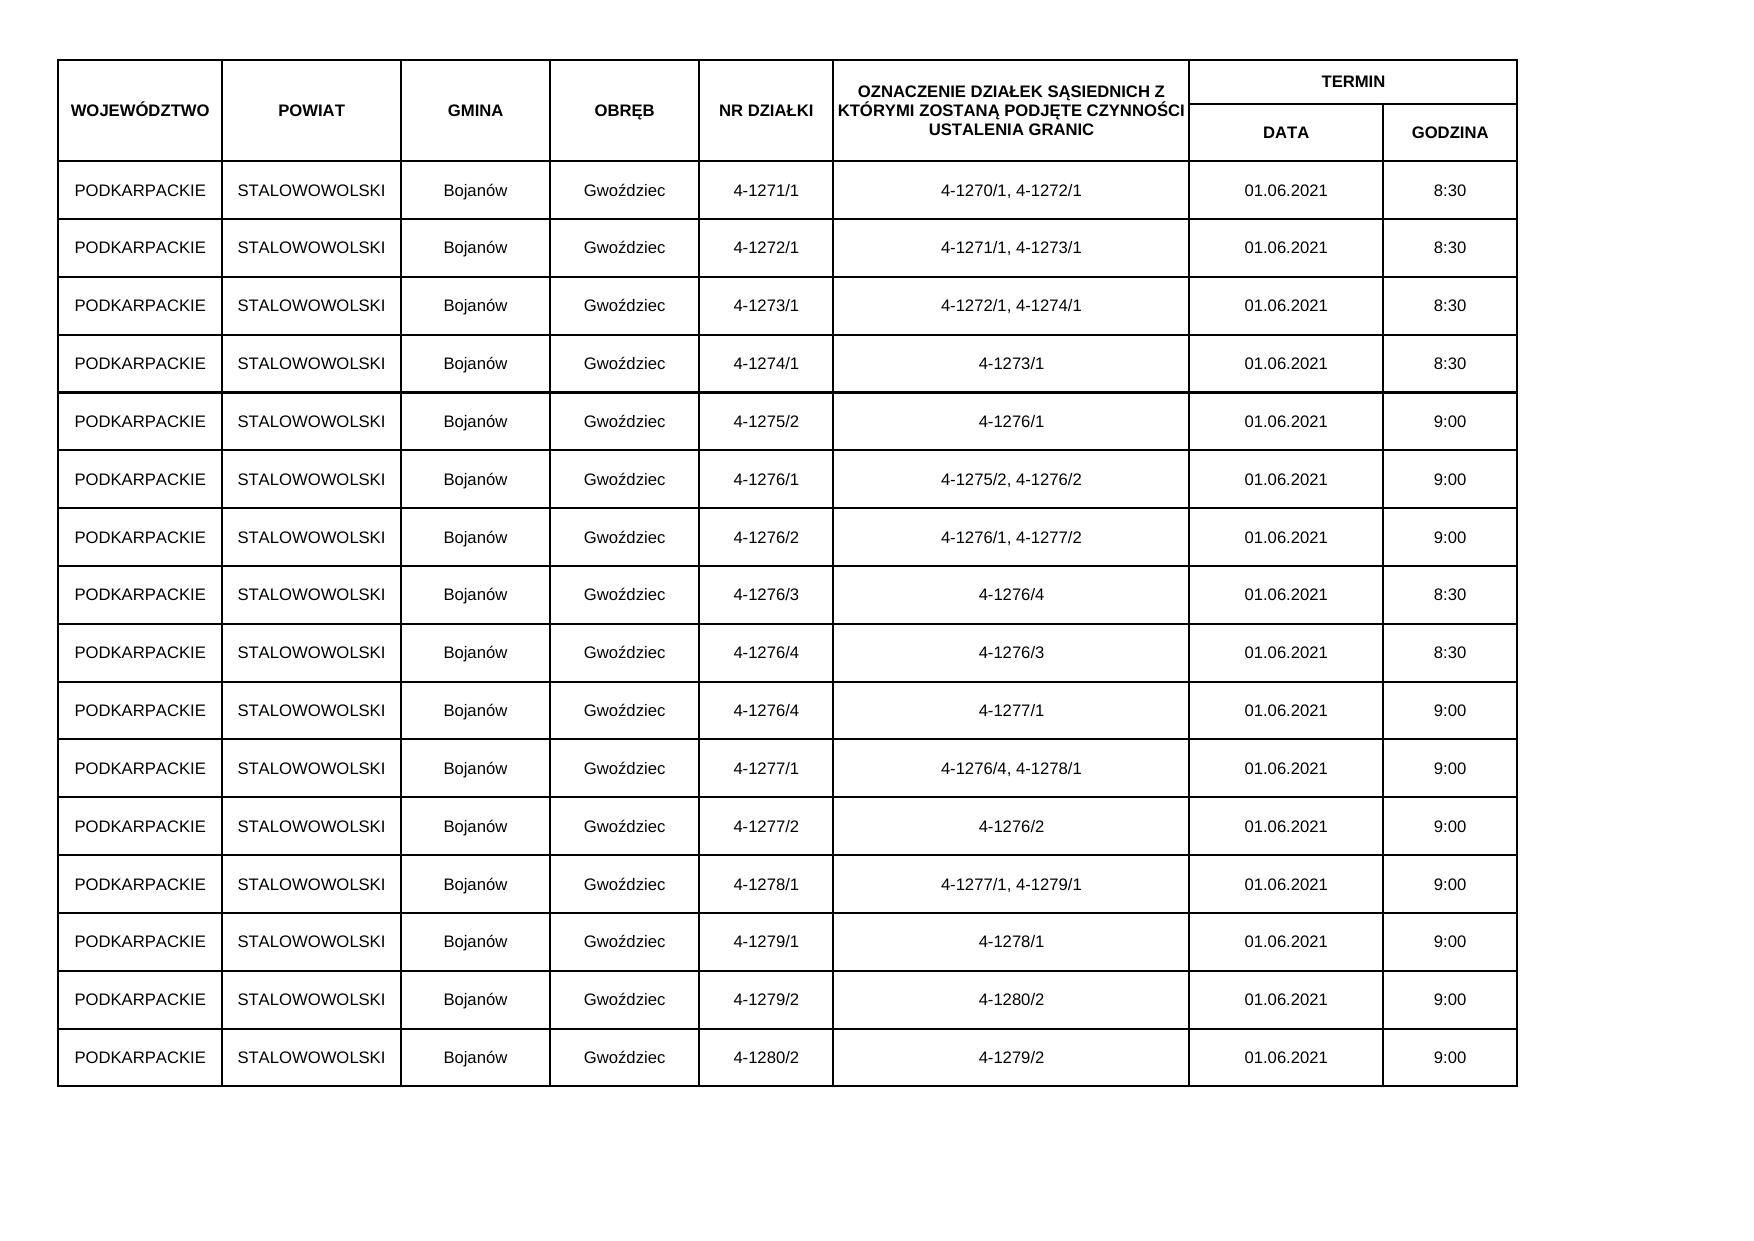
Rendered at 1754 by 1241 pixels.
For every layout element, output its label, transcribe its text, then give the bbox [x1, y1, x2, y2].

table_cell 01.06.2021 [1190, 509, 1382, 565]
table_cell 9:00 [1384, 856, 1516, 912]
table_cell 4-1276/2 [700, 509, 832, 565]
table_cell 4-1277/1 [834, 683, 1188, 738]
table_cell 01.06.2021 [1190, 914, 1382, 969]
table_cell STALOWOWOLSKI [223, 451, 400, 507]
table_cell Bojanów [402, 740, 549, 796]
table_cell 4-1270/1, 4-1272/1 [834, 162, 1188, 218]
table_cell STALOWOWOLSKI [223, 856, 400, 912]
table_cell 01.06.2021 [1190, 740, 1382, 796]
table_cell Gwoździec [551, 1030, 698, 1085]
table_cell 4-1279/1 [700, 914, 832, 969]
table_cell Bojanów [402, 683, 549, 738]
table_cell GODZINA [1384, 105, 1516, 160]
table_cell PODKARPACKIE [59, 394, 221, 449]
table_cell 8:30 [1384, 162, 1516, 218]
table_cell STALOWOWOLSKI [223, 972, 400, 1027]
table_cell 01.06.2021 [1190, 798, 1382, 854]
table_cell Bojanów [402, 220, 549, 276]
table_cell 4-1276/4 [834, 567, 1188, 623]
table_cell Gwoździec [551, 856, 698, 912]
table_cell Bojanów [402, 336, 549, 391]
table_cell 4-1272/1 [700, 220, 832, 276]
table_cell PODKARPACKIE [59, 278, 221, 334]
table_cell 01.06.2021 [1190, 1030, 1382, 1085]
table_cell 4-1277/2 [700, 798, 832, 854]
table_cell 4-1278/1 [700, 856, 832, 912]
table_cell PODKARPACKIE [59, 451, 221, 507]
table_cell 4-1271/1, 4-1273/1 [834, 220, 1188, 276]
table_cell Bojanów [402, 451, 549, 507]
table_cell Bojanów [402, 162, 549, 218]
table_cell Gwoździec [551, 740, 698, 796]
table_cell Bojanów [402, 394, 549, 449]
table_cell 4-1276/1 [834, 394, 1188, 449]
table_cell STALOWOWOLSKI [223, 1030, 400, 1085]
table_cell STALOWOWOLSKI [223, 567, 400, 623]
table_cell Gwoździec [551, 220, 698, 276]
table_cell 4-1272/1, 4-1274/1 [834, 278, 1188, 334]
table_cell Gwoździec [551, 798, 698, 854]
table_cell PODKARPACKIE [59, 567, 221, 623]
table_cell STALOWOWOLSKI [223, 394, 400, 449]
table_cell 8:30 [1384, 625, 1516, 681]
table_cell Bojanów [402, 798, 549, 854]
table_cell PODKARPACKIE [59, 798, 221, 854]
table_header WOJEWÓDZTWO [59, 61, 221, 160]
table_cell 9:00 [1384, 509, 1516, 565]
table_cell Gwoździec [551, 914, 698, 969]
table_header GMINA [402, 61, 549, 160]
table_cell 01.06.2021 [1190, 336, 1382, 391]
table_cell 4-1275/2, 4-1276/2 [834, 451, 1188, 507]
table_cell 01.06.2021 [1190, 625, 1382, 681]
table_cell 4-1278/1 [834, 914, 1188, 969]
table_cell 01.06.2021 [1190, 567, 1382, 623]
table_cell STALOWOWOLSKI [223, 914, 400, 969]
table_cell PODKARPACKIE [59, 336, 221, 391]
table_cell Bojanów [402, 509, 549, 565]
table_cell PODKARPACKIE [59, 683, 221, 738]
table_header OBRĘB [551, 61, 698, 160]
table_header OZNACZENIE DZIAŁEK SĄSIEDNICH Z KTÓRYMI ZOSTANĄ PODJĘTE CZYNNOŚCI USTALENIA GRANIC [834, 61, 1188, 160]
table_cell STALOWOWOLSKI [223, 798, 400, 854]
table_cell 4-1277/1, 4-1279/1 [834, 856, 1188, 912]
table_cell Bojanów [402, 856, 549, 912]
table_cell 4-1276/4, 4-1278/1 [834, 740, 1188, 796]
table_cell PODKARPACKIE [59, 1030, 221, 1085]
table_cell PODKARPACKIE [59, 220, 221, 276]
table_cell 8:30 [1384, 220, 1516, 276]
table_cell STALOWOWOLSKI [223, 278, 400, 334]
table_cell PODKARPACKIE [59, 740, 221, 796]
table_cell 9:00 [1384, 972, 1516, 1027]
table_header POWIAT [223, 61, 400, 160]
table_cell 4-1279/2 [834, 1030, 1188, 1085]
table_cell Gwoździec [551, 278, 698, 334]
table_cell Bojanów [402, 567, 549, 623]
table_header TERMIN [1190, 61, 1516, 102]
table_cell PODKARPACKIE [59, 914, 221, 969]
table_cell 01.06.2021 [1190, 162, 1382, 218]
table_cell Bojanów [402, 914, 549, 969]
table_cell Gwoździec [551, 451, 698, 507]
table_cell Bojanów [402, 1030, 549, 1085]
table_cell PODKARPACKIE [59, 162, 221, 218]
table_cell Gwoździec [551, 683, 698, 738]
table_cell STALOWOWOLSKI [223, 220, 400, 276]
table_cell Bojanów [402, 625, 549, 681]
table_header NR DZIAŁKI [700, 61, 832, 160]
table_cell 4-1276/4 [700, 683, 832, 738]
table_cell 4-1277/1 [700, 740, 832, 796]
table_cell 4-1273/1 [834, 336, 1188, 391]
table_cell 01.06.2021 [1190, 856, 1382, 912]
table_cell Gwoździec [551, 509, 698, 565]
table_cell 9:00 [1384, 740, 1516, 796]
table_cell 01.06.2021 [1190, 683, 1382, 738]
table_cell 01.06.2021 [1190, 972, 1382, 1027]
table_cell 9:00 [1384, 683, 1516, 738]
table_cell 01.06.2021 [1190, 451, 1382, 507]
table_cell Gwoździec [551, 567, 698, 623]
table_cell 4-1273/1 [700, 278, 832, 334]
table_cell Gwoździec [551, 162, 698, 218]
table_cell Bojanów [402, 972, 549, 1027]
table_cell 4-1271/1 [700, 162, 832, 218]
table_cell 4-1276/3 [834, 625, 1188, 681]
table_cell 8:30 [1384, 336, 1516, 391]
table_cell STALOWOWOLSKI [223, 509, 400, 565]
table_cell 9:00 [1384, 798, 1516, 854]
table_cell STALOWOWOLSKI [223, 625, 400, 681]
table_cell 4-1276/4 [700, 625, 832, 681]
table_cell 9:00 [1384, 394, 1516, 449]
table_cell 4-1276/3 [700, 567, 832, 623]
table_cell Gwoździec [551, 625, 698, 681]
table_cell 8:30 [1384, 567, 1516, 623]
table_cell STALOWOWOLSKI [223, 162, 400, 218]
table_cell 01.06.2021 [1190, 220, 1382, 276]
table_cell 4-1276/2 [834, 798, 1188, 854]
table_cell STALOWOWOLSKI [223, 740, 400, 796]
table_cell 4-1276/1 [700, 451, 832, 507]
table_cell 01.06.2021 [1190, 278, 1382, 334]
table_cell PODKARPACKIE [59, 625, 221, 681]
table_cell Gwoździec [551, 972, 698, 1027]
table_cell STALOWOWOLSKI [223, 683, 400, 738]
table_cell DATA [1190, 105, 1382, 160]
table_cell 01.06.2021 [1190, 394, 1382, 449]
table_cell 4-1275/2 [700, 394, 832, 449]
table_cell PODKARPACKIE [59, 972, 221, 1027]
table_cell 4-1274/1 [700, 336, 832, 391]
table_cell 9:00 [1384, 1030, 1516, 1085]
table_cell Bojanów [402, 278, 549, 334]
table_cell 4-1280/2 [834, 972, 1188, 1027]
table_cell PODKARPACKIE [59, 856, 221, 912]
table_cell 4-1280/2 [700, 1030, 832, 1085]
table_cell 9:00 [1384, 451, 1516, 507]
table_cell 4-1279/2 [700, 972, 832, 1027]
table_cell PODKARPACKIE [59, 509, 221, 565]
table_cell Gwoździec [551, 336, 698, 391]
table_cell 8:30 [1384, 278, 1516, 334]
table_cell STALOWOWOLSKI [223, 336, 400, 391]
table_cell 9:00 [1384, 914, 1516, 969]
table_cell Gwoździec [551, 394, 698, 449]
table_cell 4-1276/1, 4-1277/2 [834, 509, 1188, 565]
